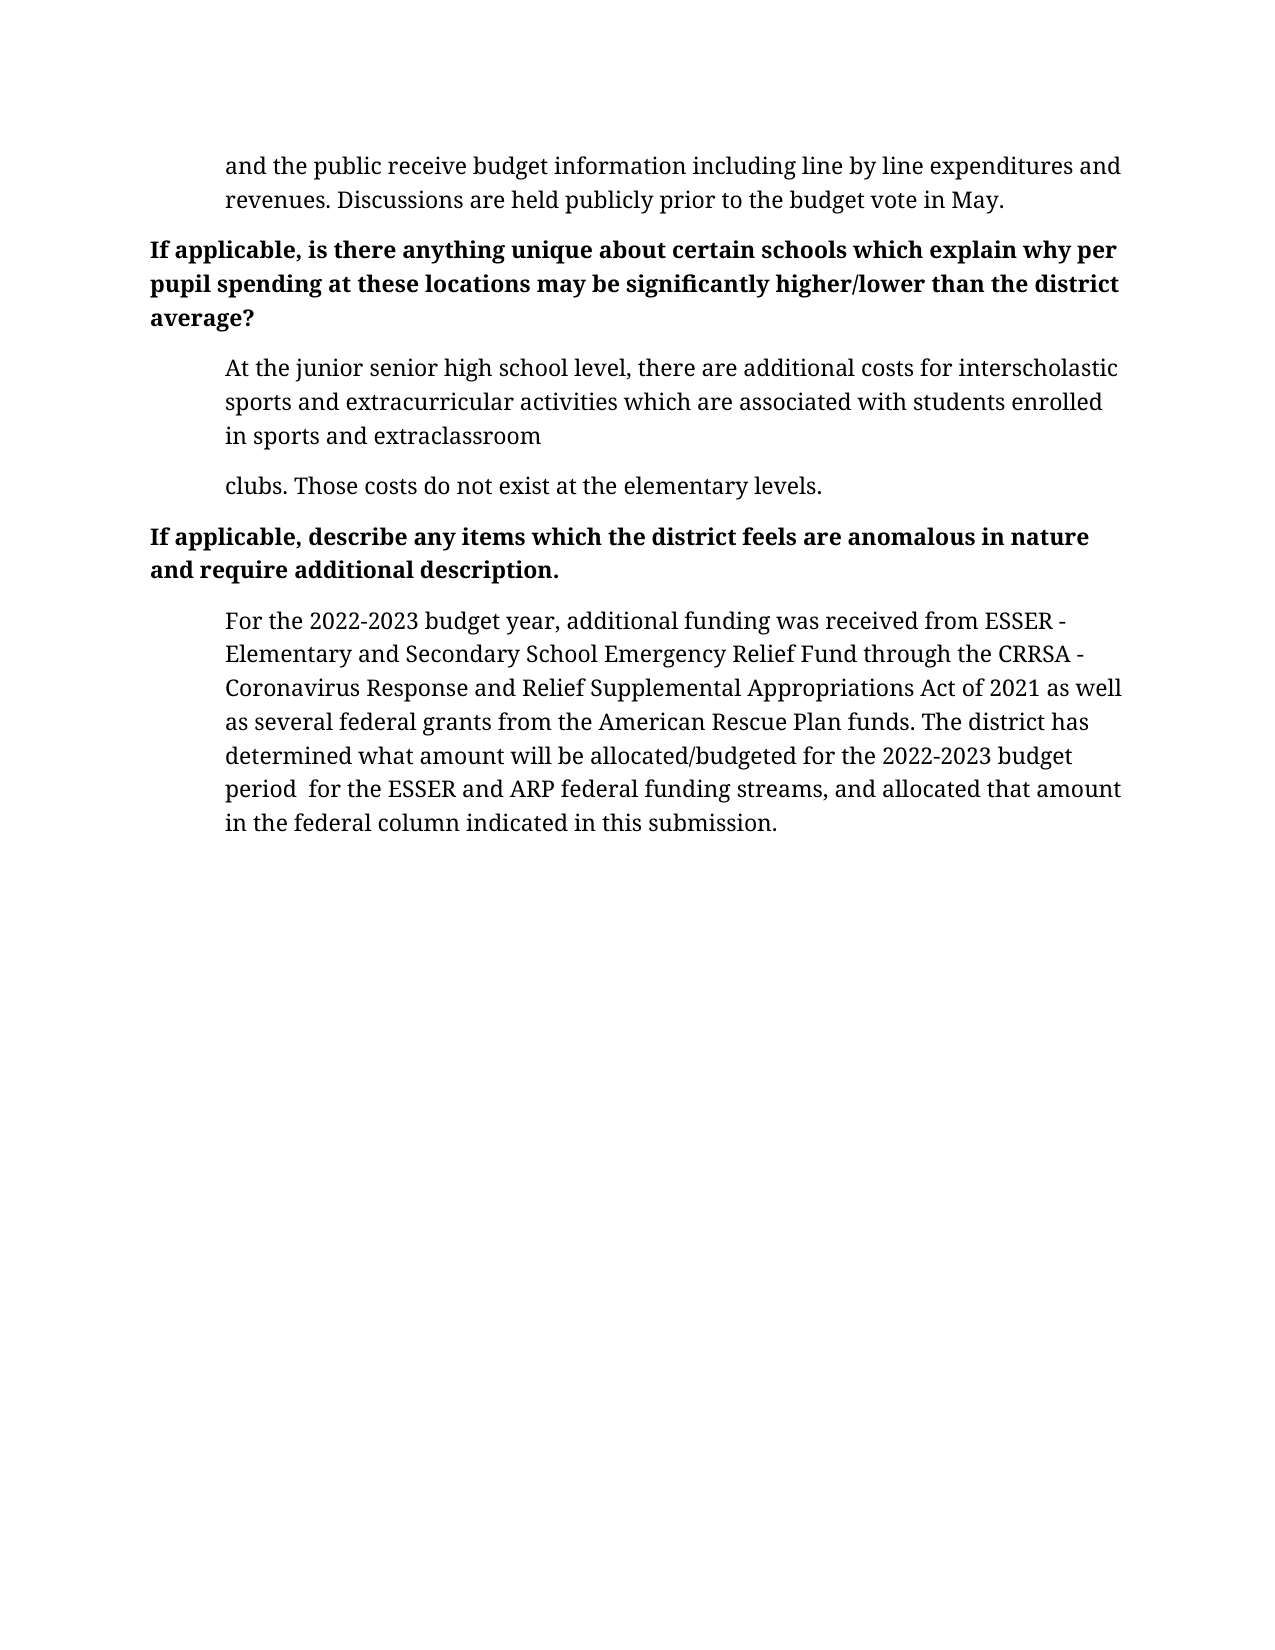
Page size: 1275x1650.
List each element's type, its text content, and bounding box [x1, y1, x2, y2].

text clubs. Those costs do not exist at the elementary levels. [225, 470, 1125, 501]
text For the 2022-2023 budget year, additional funding was received from ESSER - Elementary and Secondary School Emergency Relief Fund through the CRRSA - Coronavirus Response and Relief Supplemental Appropriations Act of 2021 as well as several federal grants from the American Rescue Plan funds. The district has determined what amount will be allocated/budgeted for the 2022-2023 budget period for the ESSER and ARP federal funding streams, and allocated that amount in the federal column indicated in this submission. [225, 604, 1125, 838]
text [225, 150, 1125, 215]
text At the junior senior high school level, there are additional costs for interscholastic sports and extracurricular activities which are associated with students enrolled in sports and extraclassroom [225, 352, 1125, 451]
list If applicable, describe any items which the district feels are anomalous in nature and require additional description. [150, 520, 1125, 585]
list If applicable, is there anything unique about certain schools which explain why per pupil spending at these locations may be significantly higher/lower than the district average? [150, 234, 1125, 333]
